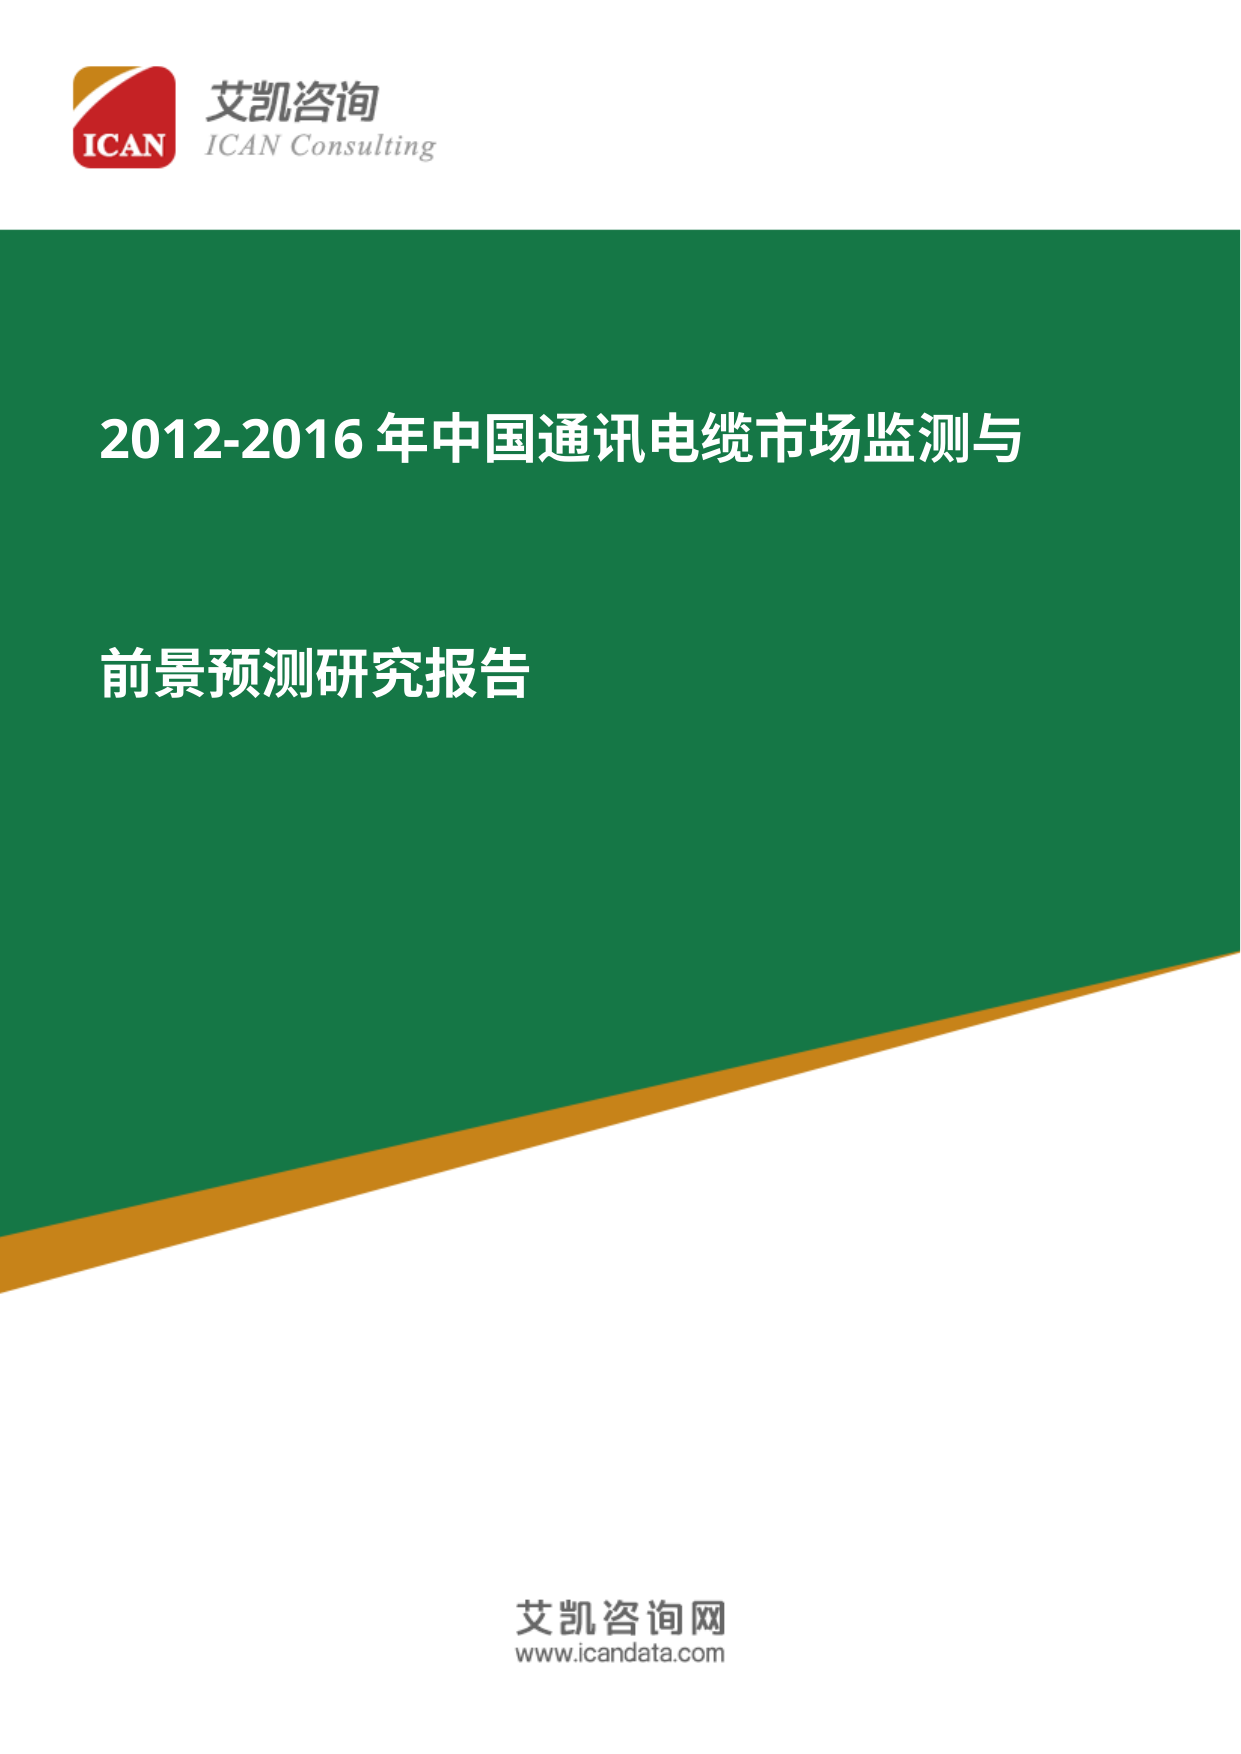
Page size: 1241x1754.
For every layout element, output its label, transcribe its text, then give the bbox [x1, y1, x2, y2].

picture [0, 5, 1241, 1754]
subtitle 2012-2016年中国通讯电缆市场监测与前景预测研究报告 [99, 386, 1053, 718]
